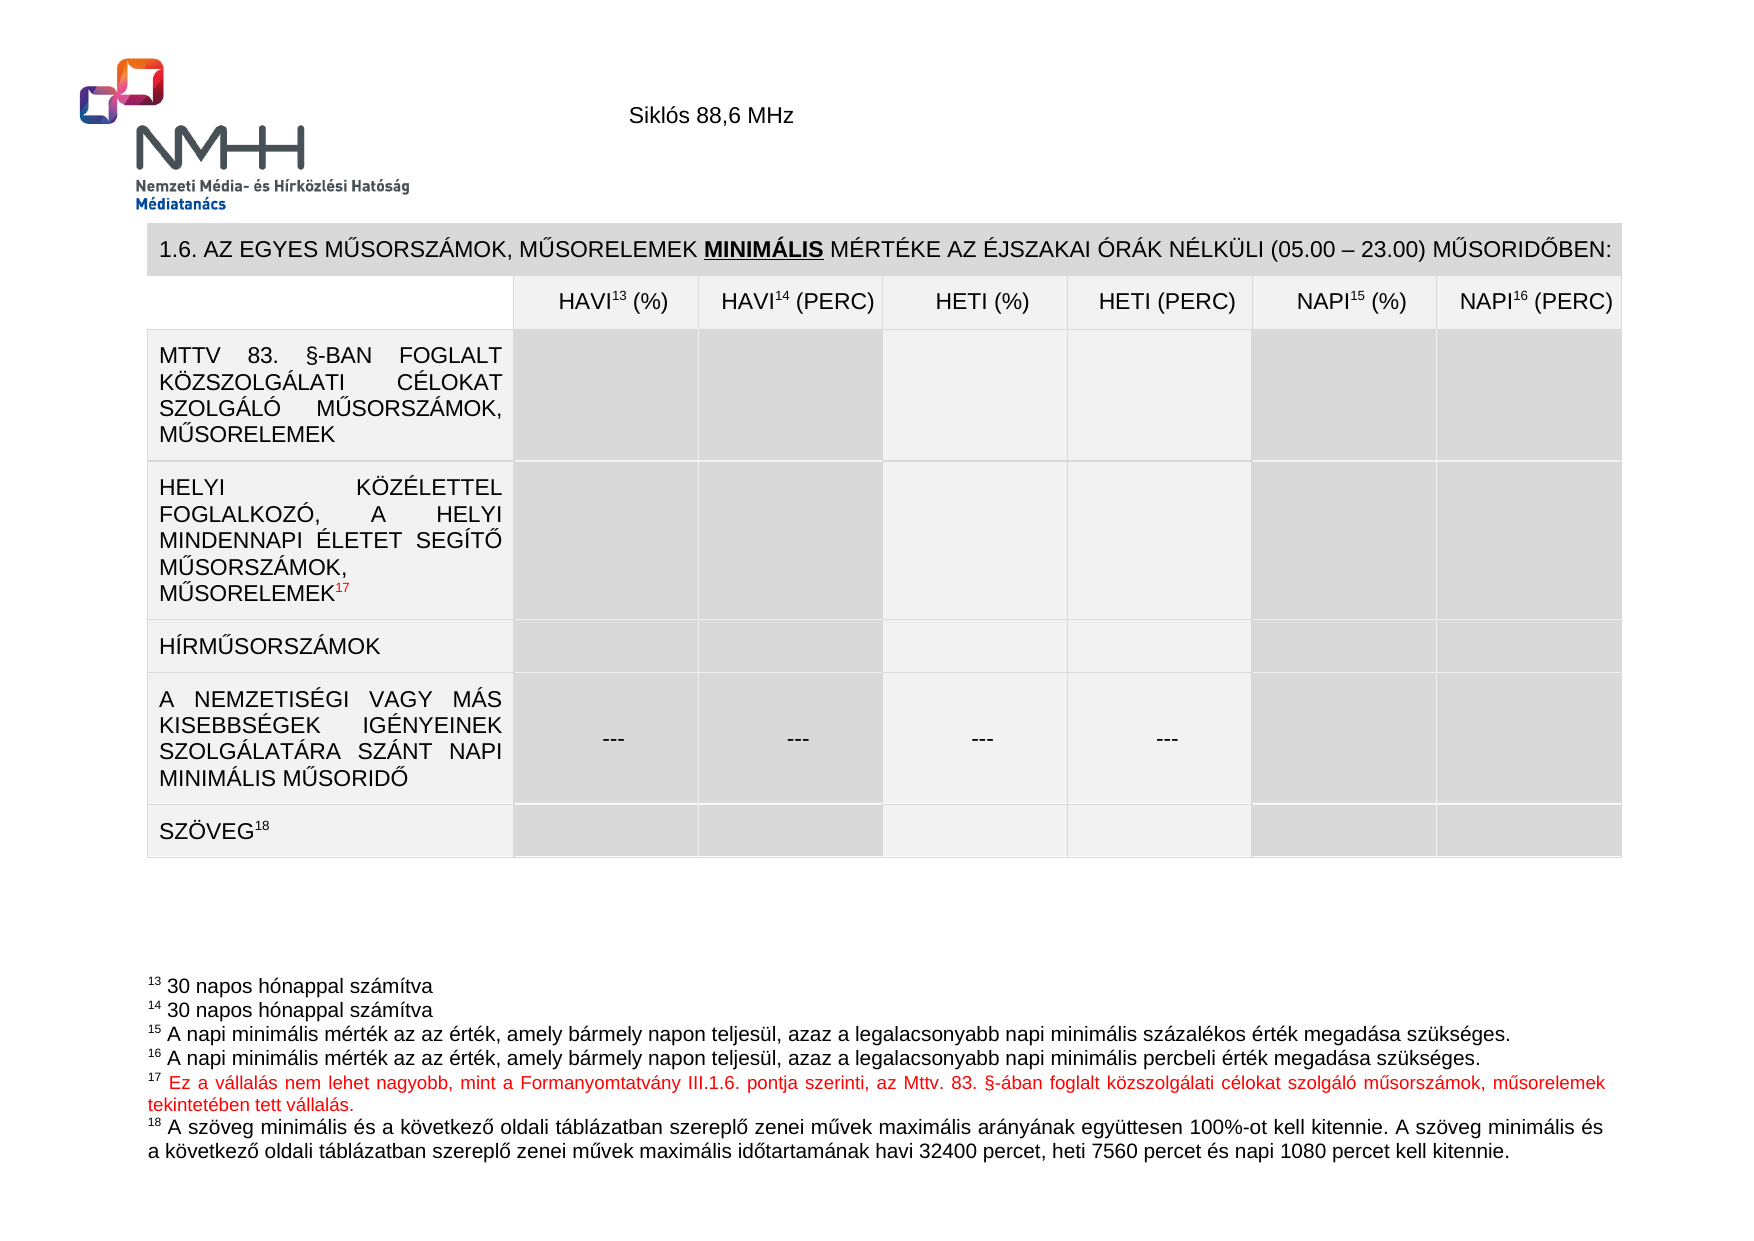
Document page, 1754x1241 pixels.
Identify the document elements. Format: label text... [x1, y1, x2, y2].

table_cell [1068, 330, 1251, 460]
table_cell --- [1068, 673, 1251, 803]
table_cell heti (perc) [1068, 276, 1252, 329]
table_cell [699, 805, 882, 856]
table_cell [1253, 673, 1436, 803]
table_cell heti (%) [883, 276, 1067, 329]
table_cell [883, 620, 1067, 672]
picture [60, 47, 424, 223]
table_cell HÍRMŰSORSZÁMOK [148, 620, 513, 672]
table_cell [699, 462, 882, 619]
table_cell --- [883, 673, 1067, 803]
table_cell napi (perc) [1437, 276, 1621, 329]
table_cell [1437, 673, 1621, 803]
table_cell [515, 462, 698, 619]
table_cell [699, 330, 882, 460]
table_cell [883, 462, 1067, 619]
table_cell [883, 330, 1067, 460]
table_cell [699, 620, 882, 672]
table_cell [1253, 462, 1436, 619]
table_cell [1437, 462, 1621, 619]
table_cell [1068, 805, 1251, 856]
table_cell helyi közélettel foglalkozó, a helyi mindennapi életet segítő műsorszámok, műsorelemek [148, 462, 513, 619]
table_cell [1253, 805, 1436, 856]
table_cell [515, 805, 698, 856]
table_cell a nemzetiségi vagy más kisebbségek igényeinek szolgálatára szánt napi minimális műsoridő [148, 673, 513, 803]
table_cell [883, 805, 1067, 856]
table_cell [1437, 330, 1621, 460]
table_cell [1068, 462, 1251, 619]
table_cell napi (%) [1253, 276, 1436, 329]
table_cell [1253, 620, 1436, 672]
table_cell havi (PERC) [699, 276, 882, 329]
table_cell [1068, 620, 1251, 672]
table_cell [1437, 620, 1621, 672]
table_cell --- [699, 673, 882, 803]
table_cell [1437, 805, 1621, 856]
table_cell szöveg [148, 805, 513, 856]
table_cell havi (%) [514, 276, 698, 329]
table_cell mttv 83. §-ban foglalt KÖZSZOLGÁLATI célokat szolgáló műsorszámok, műsorelemek [148, 330, 513, 460]
table_cell [515, 330, 698, 460]
table_cell --- [515, 673, 698, 803]
table_cell [1253, 330, 1436, 460]
table_cell [515, 620, 698, 672]
table_header 1.6. az egyes műsorszámok, MŰSORELEMEK minimális mértéke az éjszakai órák nélküli (05.00 – 23.00) műsoridőben: [148, 224, 1621, 275]
